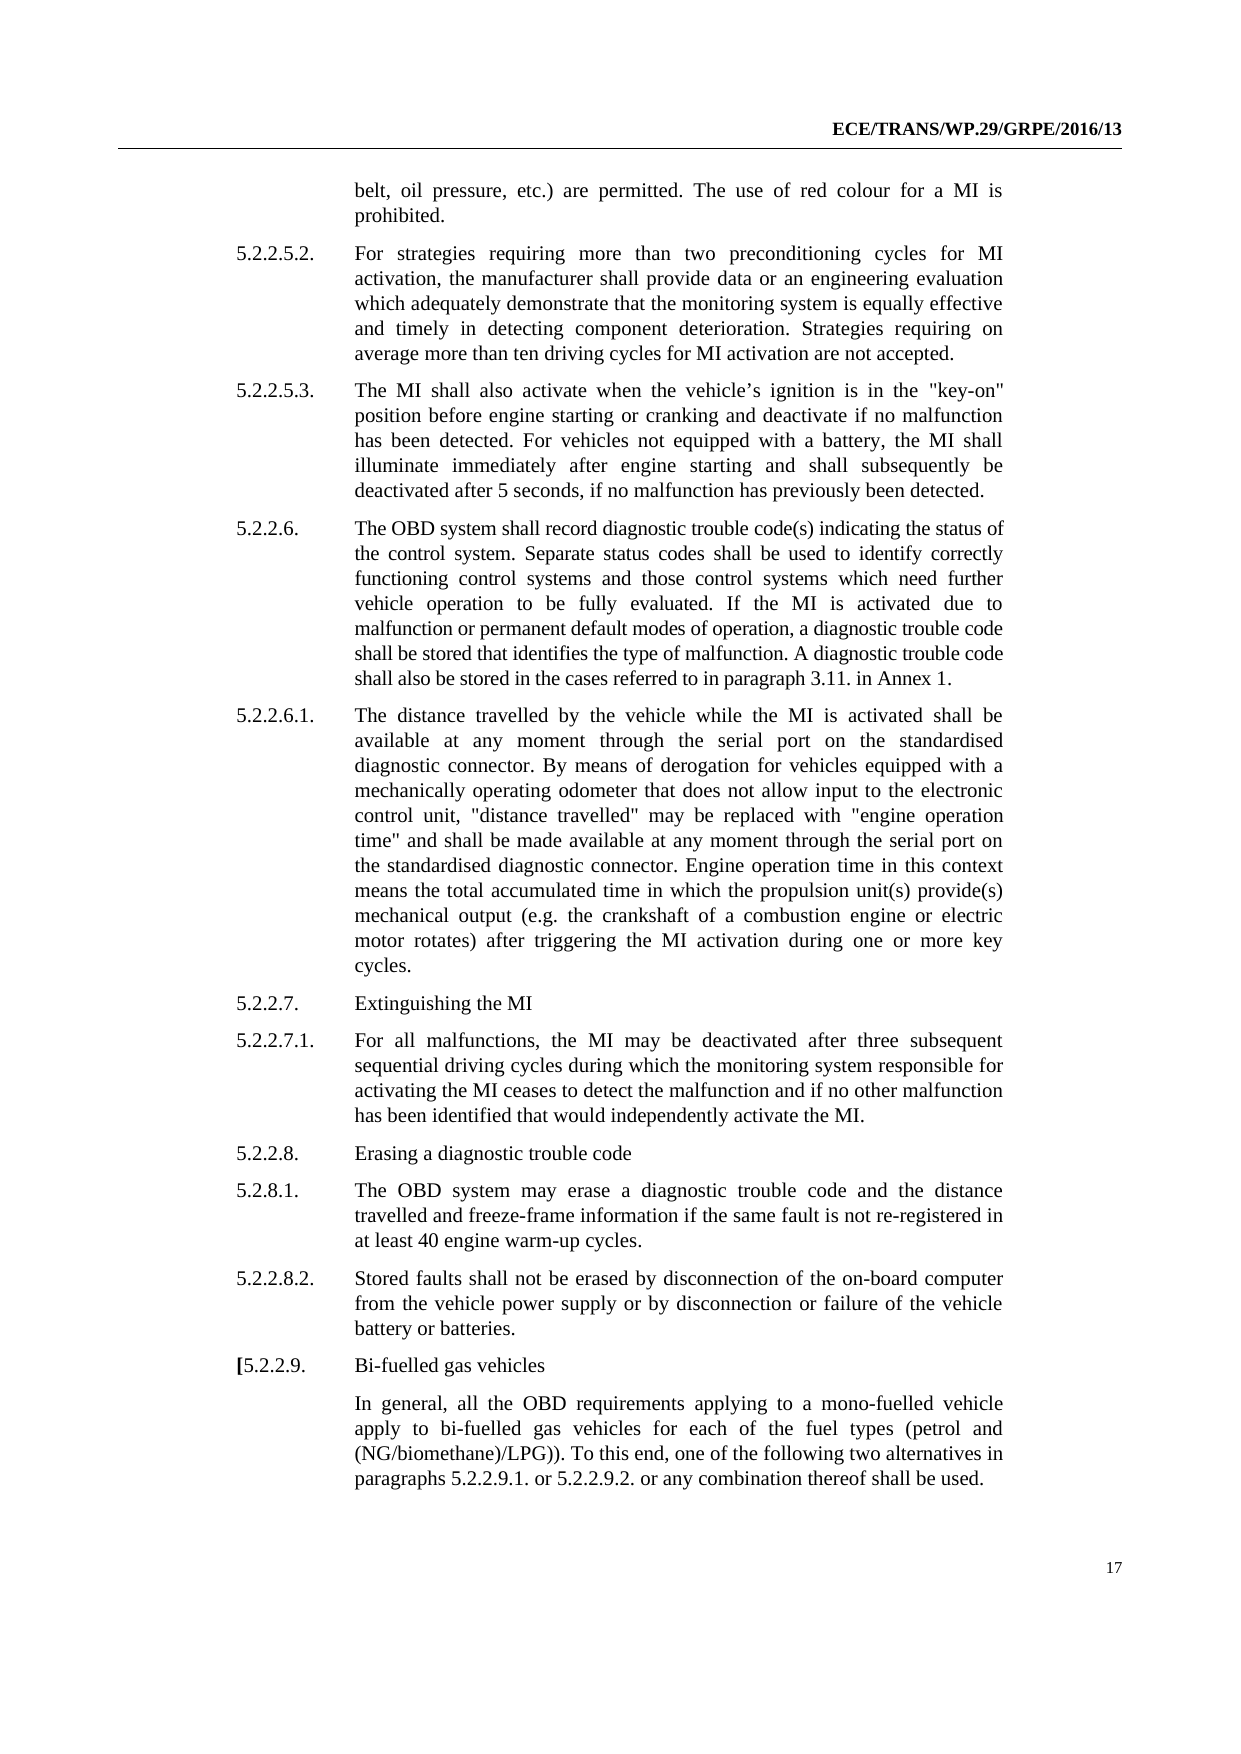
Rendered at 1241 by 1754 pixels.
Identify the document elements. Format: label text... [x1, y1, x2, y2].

text 5.2.2.8. Erasing a diagnostic trouble code [236, 1140, 1004, 1165]
text 5.2.2.5.2. For strategies requiring more than two preconditioning cycles for MI activation, the manufacturer shall provide data or an engineering evaluation which adequately demonstrate that the monitoring system is equally effective and timely in detecting component deterioration. Strategies requiring on average more than ten driving cycles for MI activation are not accepted. [236, 240, 1004, 365]
text 5.2.2.6. The OBD system shall record diagnostic trouble code(s) indicating the status of the control system. Separate status codes shall be used to identify correctly functioning control systems and those control systems which need further vehicle operation to be fully evaluated. If the MI is activated due to malfunction or permanent default modes of operation, a diagnostic trouble code shall be stored that identifies the type of malfunction. A diagnostic trouble code shall also be stored in the cases referred to in paragraph 3.11. in Annex 1. [236, 515, 1004, 690]
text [236, 177, 1004, 227]
text 5.2.2.7.1. For all malfunctions, the MI may be deactivated after three subsequent sequential driving cycles during which the monitoring system responsible for activating the MI ceases to detect the malfunction and if no other malfunction has been identified that would independently activate the MI. [236, 1027, 1004, 1127]
text 5.2.8.1. The OBD system may erase a diagnostic trouble code and the distance travelled and freeze-frame information if the same fault is not re-registered in at least 40 engine warm-up cycles. [236, 1177, 1004, 1252]
text 5.2.2.7. Extinguishing the MI [236, 990, 1004, 1015]
text 5.2.2.8.2. Stored faults shall not be erased by disconnection of the on-board computer from the vehicle power supply or by disconnection or failure of the vehicle battery or batteries. [236, 1265, 1004, 1340]
text 5.2.2.6.1. The distance travelled by the vehicle while the MI is activated shall be available at any moment through the serial port on the standardised diagnostic connector. By means of derogation for vehicles equipped with a mechanically operating odometer that does not allow input to the electronic control unit, "distance travelled" may be replaced with "engine operation time" and shall be made available at any moment through the serial port on the standardised diagnostic connector. Engine operation time in this context means the total accumulated time in which the propulsion unit(s) provide(s) mechanical output (e.g. the crankshaft of a combustion engine or electric motor rotates) after triggering the MI activation during one or more key cycles. [236, 702, 1004, 977]
text 5.2.2.5.3. The MI shall also activate when the vehicle’s ignition is in the "key-on" position before engine starting or cranking and deactivate if no malfunction has been detected. For vehicles not equipped with a battery, the MI shall illuminate immediately after engine starting and shall subsequently be deactivated after 5 seconds, if no malfunction has previously been detected. [236, 377, 1004, 502]
text In general, all the OBD requirements applying to a mono-fuelled vehicle apply to bi-fuelled gas vehicles for each of the fuel types (petrol and (NG/biomethane)/LPG)). To this end, one of the following two alternatives in paragraphs 5.2.2.9.1. or 5.2.2.9.2. or any combination thereof shall be used. [354, 1390, 1004, 1490]
text [5.2.2.9. Bi-fuelled gas vehicles [236, 1352, 1004, 1377]
